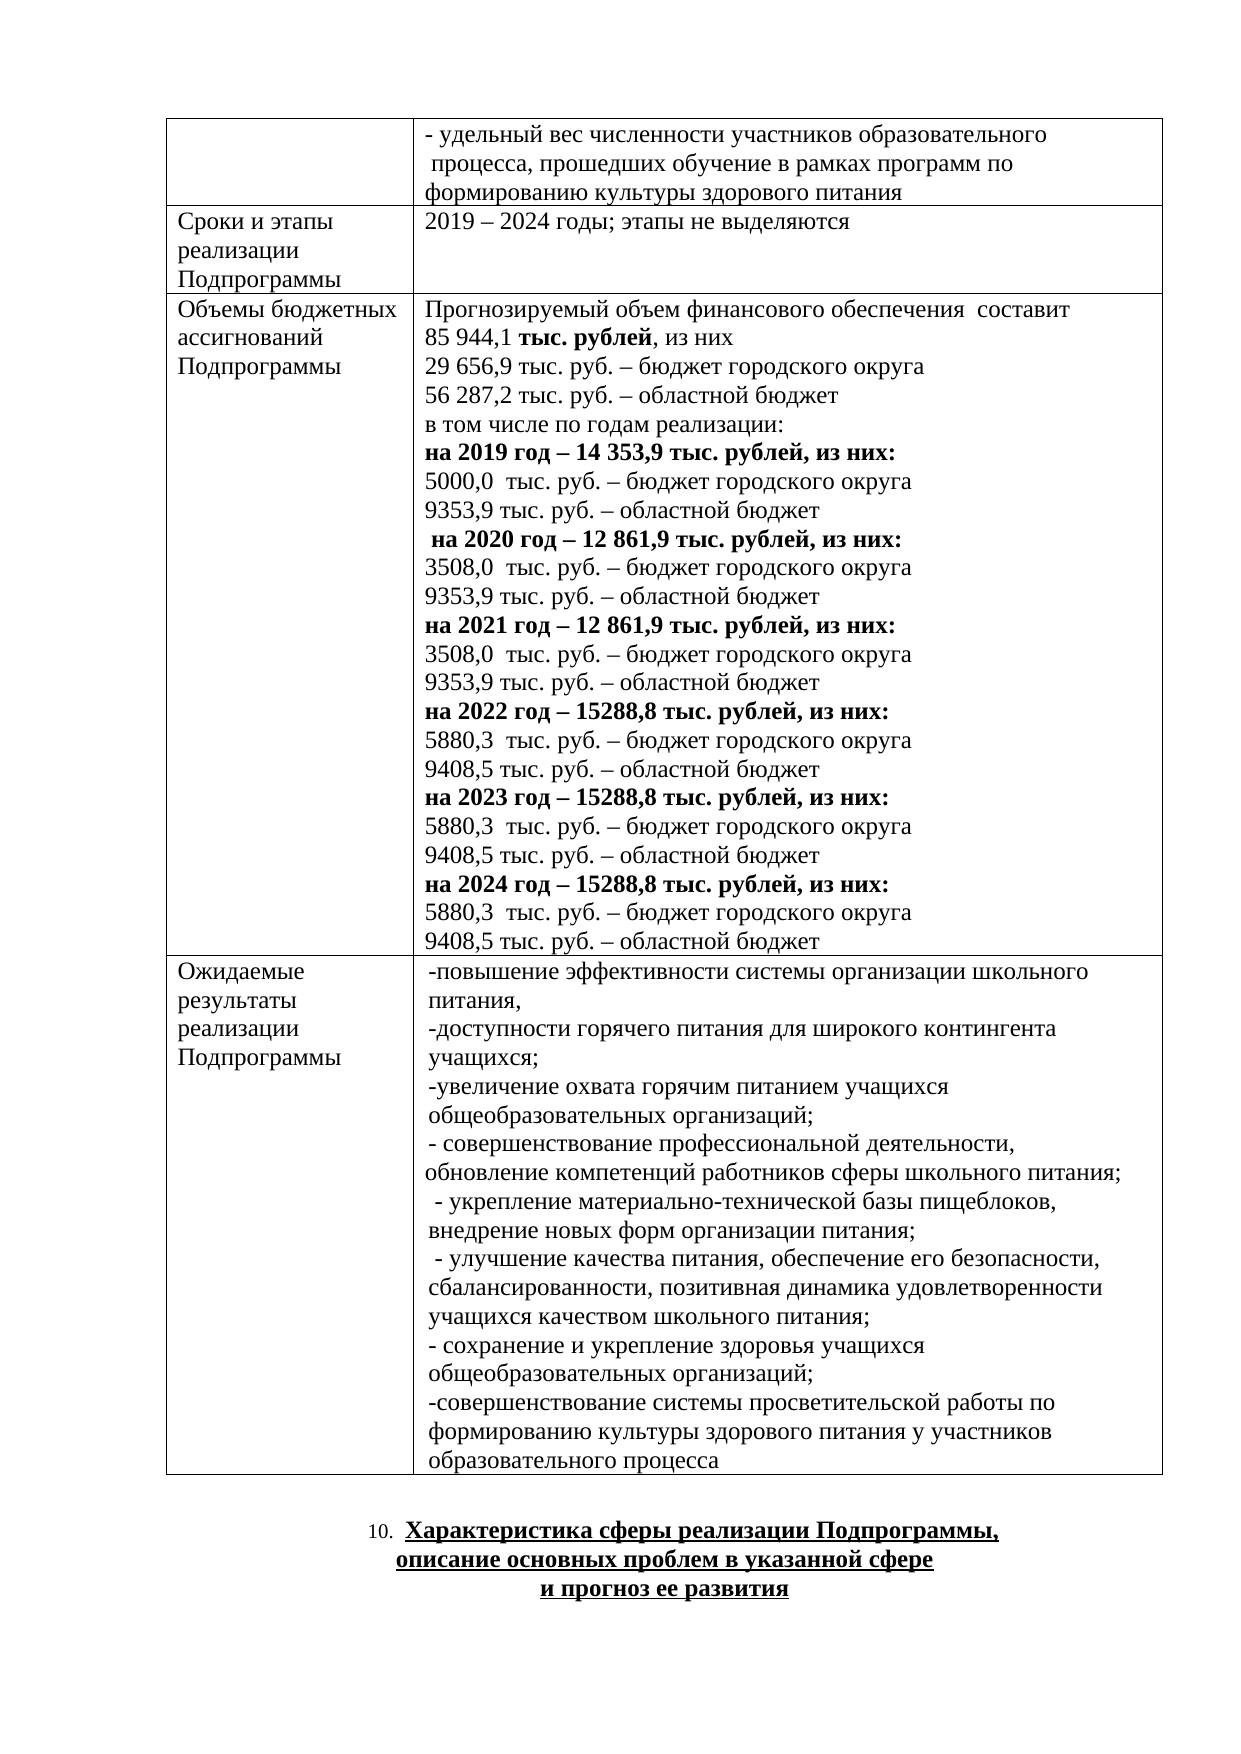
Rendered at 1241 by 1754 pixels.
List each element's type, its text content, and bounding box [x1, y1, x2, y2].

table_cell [167, 119, 413, 205]
table_cell Прогнозируемый объем финансового обеспечения составит 85 944,1 тыс. рублей, из них 29 656,9 тыс. руб. – бюджет городского округа 56 287,2 тыс. руб. – областной бюджет в том числе по годам реализации: на 2019 год – 14 353,9 тыс. рублей, из них: 5000,0 тыс. руб. – бюджет городского округа 9353,9 тыс. руб. – областной бюджет на 2020 год – 12 861,9 тыс. рублей, из них: 3508,0 тыс. руб. – бюджет городского округа 9353,9 тыс. руб. – областной бюджет на 2021 год – 12 861,9 тыс. рублей, из них: 3508,0 тыс. руб. – бюджет городского округа 9353,9 тыс. руб. – областной бюджет на 2022 год – 15288,8 тыс. рублей, из них: 5880,3 тыс. руб. – бюджет городского округа 9408,5 тыс. руб. – областной бюджет на 2023 год – 15288,8 тыс. рублей, из них: 5880,3 тыс. руб. – бюджет городского округа 9408,5 тыс. руб. – областной бюджет на 2024 год – 15288,8 тыс. рублей, из них: 5880,3 тыс. руб. – бюджет городского округа 9408,5 тыс. руб. – областной бюджет [414, 294, 1162, 955]
table_cell -повышение эффективности системы организации школьного питания, -доступности горячего питания для широкого контингента учащихся; -увеличение охвата горячим питанием учащихся общеобразовательных организаций; - совершенствование профессиональной деятельности, обновление компетенций работников сферы школьного питания; - укрепление материально-технической базы пищеблоков, внедрение новых форм организации питания; - улучшение качества питания, обеспечение его безопасности, сбалансированности, позитивная динамика удовлетворенности учащихся качеством школьного питания; - сохранение и укрепление здоровья учащихся общеобразовательных организаций; -совершенствование системы просветительской работы по формированию культуры здорового питания у участников образовательного процесса [414, 956, 1162, 1473]
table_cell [414, 119, 1162, 205]
table_cell 2019 – 2024 годы; этапы не выделяются [414, 206, 1162, 293]
list Характеристика сферы реализации Подпрограммы, [215, 1515, 1152, 1544]
text описание основных проблем в указанной сфере [177, 1544, 1152, 1573]
table_cell Сроки и этапы реализации Подпрограммы [167, 206, 413, 293]
table_cell Объемы бюджетных ассигнований Подпрограммы [167, 294, 413, 955]
table_cell Ожидаемые результаты реализации Подпрограммы [167, 956, 413, 1473]
text и прогноз ее развития [177, 1573, 1152, 1602]
